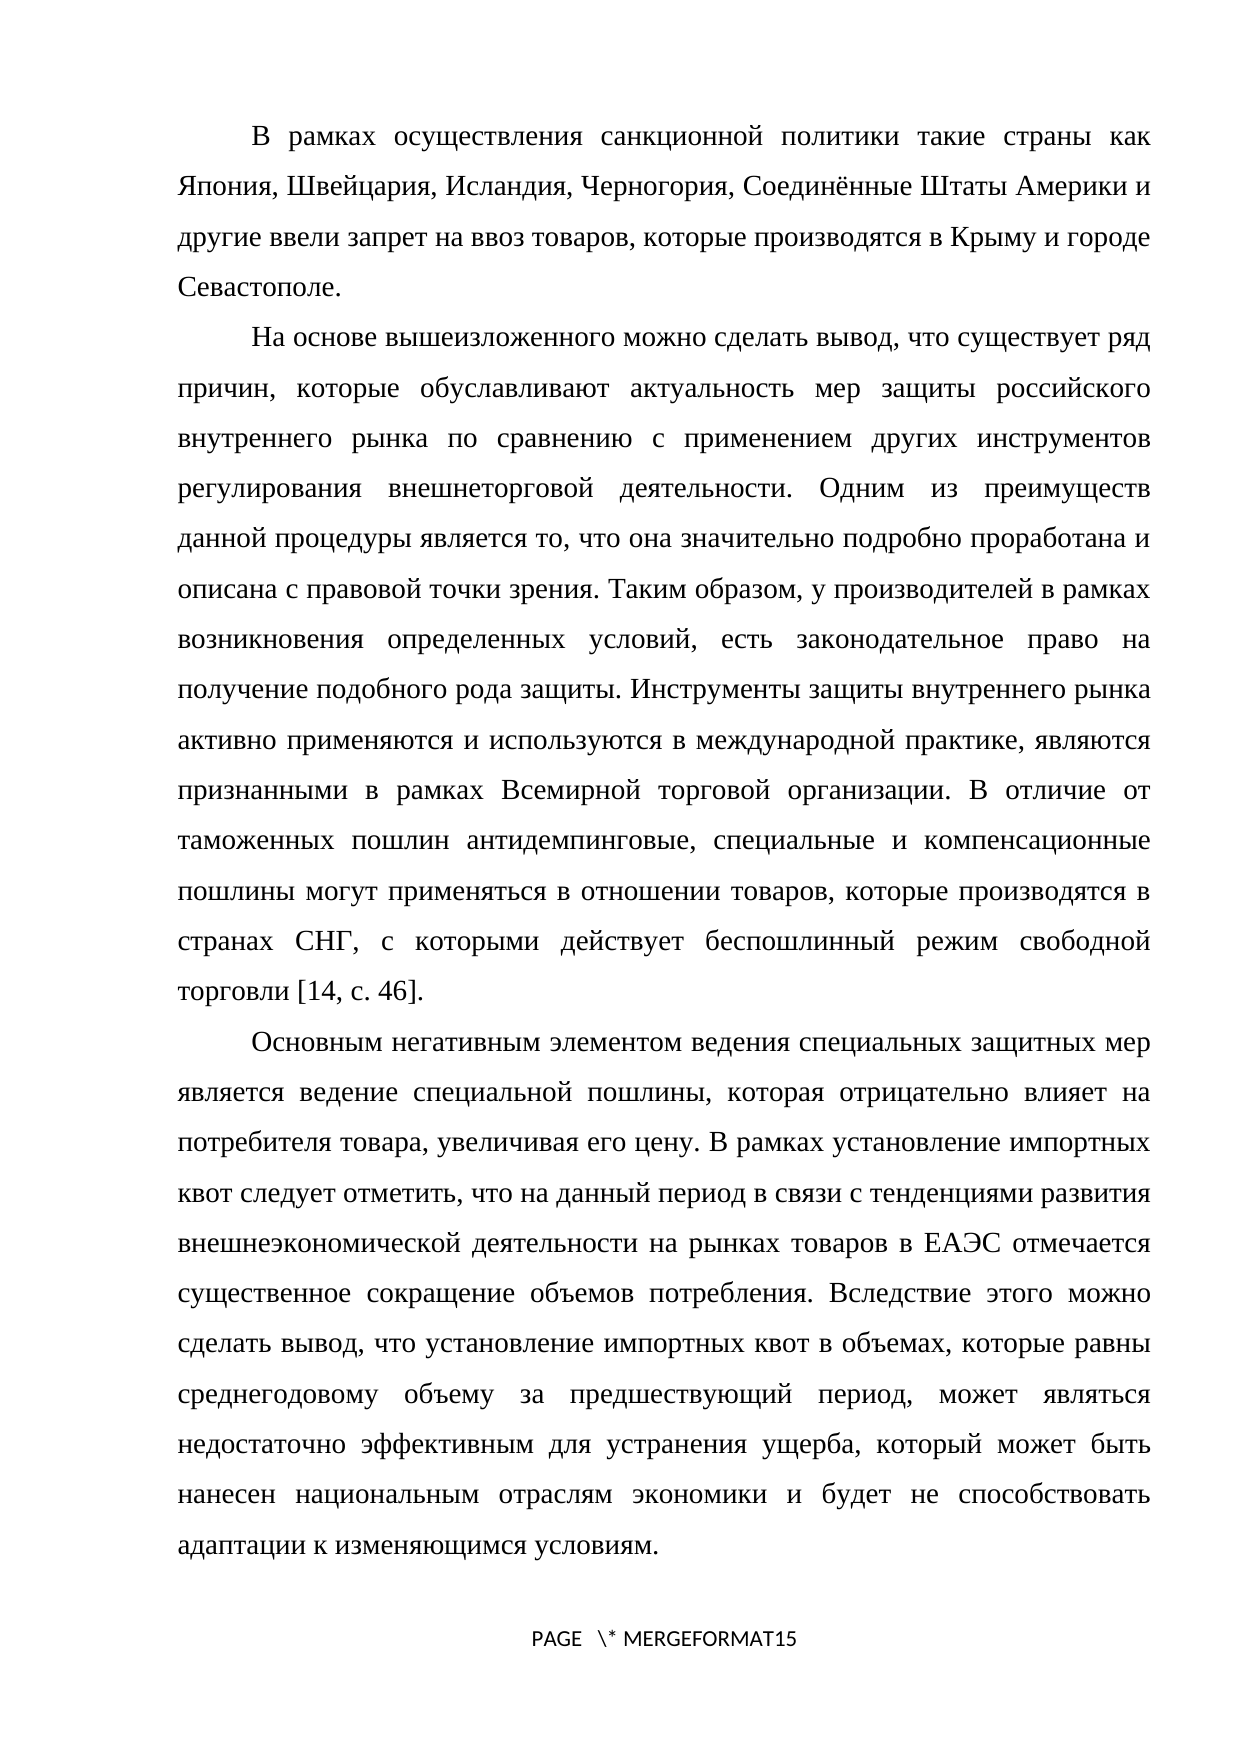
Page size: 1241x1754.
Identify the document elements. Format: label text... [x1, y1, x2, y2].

text В рамках осуществления санкционной политики такие страны как Япония, Швейцария, Исландия, Черногория, Соединённые Штаты Америки и другие ввели запрет на ввоз товаров, которые производятся в Крыму и городе Севастополе. [177, 118, 1152, 303]
text На основе вышеизложенного можно сделать вывод, что существует ряд причин, которые обуславливают актуальность мер защиты российского внутреннего рынка по сравнению с применением других инструментов регулирования внешнеторговой деятельности. Одним из преимуществ данной процедуры является то, что она значительно подробно проработана и описана с правовой точки зрения. Таким образом, у производителей в рамках возникновения определенных условий, есть законодательное право на получение подобного рода защиты. Инструменты защиты внутреннего рынка активно применяются и используются в международной практике, являются признанными в рамках Всемирной торговой организации. В отличие от таможенных пошлин антидемпинговые, специальные и компенсационные пошлины могут применяться в отношении товаров, которые производятся в странах СНГ, с которыми действует беспошлинный режим свободной торговли [14, c. 46]. [177, 319, 1152, 1007]
text Основным негативным элементом ведения специальных защитных мер является ведение специальной пошлины, которая отрицательно влияет на потребителя товара, увеличивая его цену. В рамках установление импортных квот следует отметить, что на данный период в связи с тенденциями развития внешнеэкономической деятельности на рынках товаров в ЕАЭС отмечается существенное сокращение объемов потребления. Вследствие этого можно сделать вывод, что установление импортных квот в объемах, которые равны среднегодовому объему за предшествующий период, может являться недостаточно эффективным для устранения ущерба, который может быть нанесен национальным отраслям экономики и будет не способствовать адаптации к изменяющимся условиям. [177, 1024, 1152, 1560]
